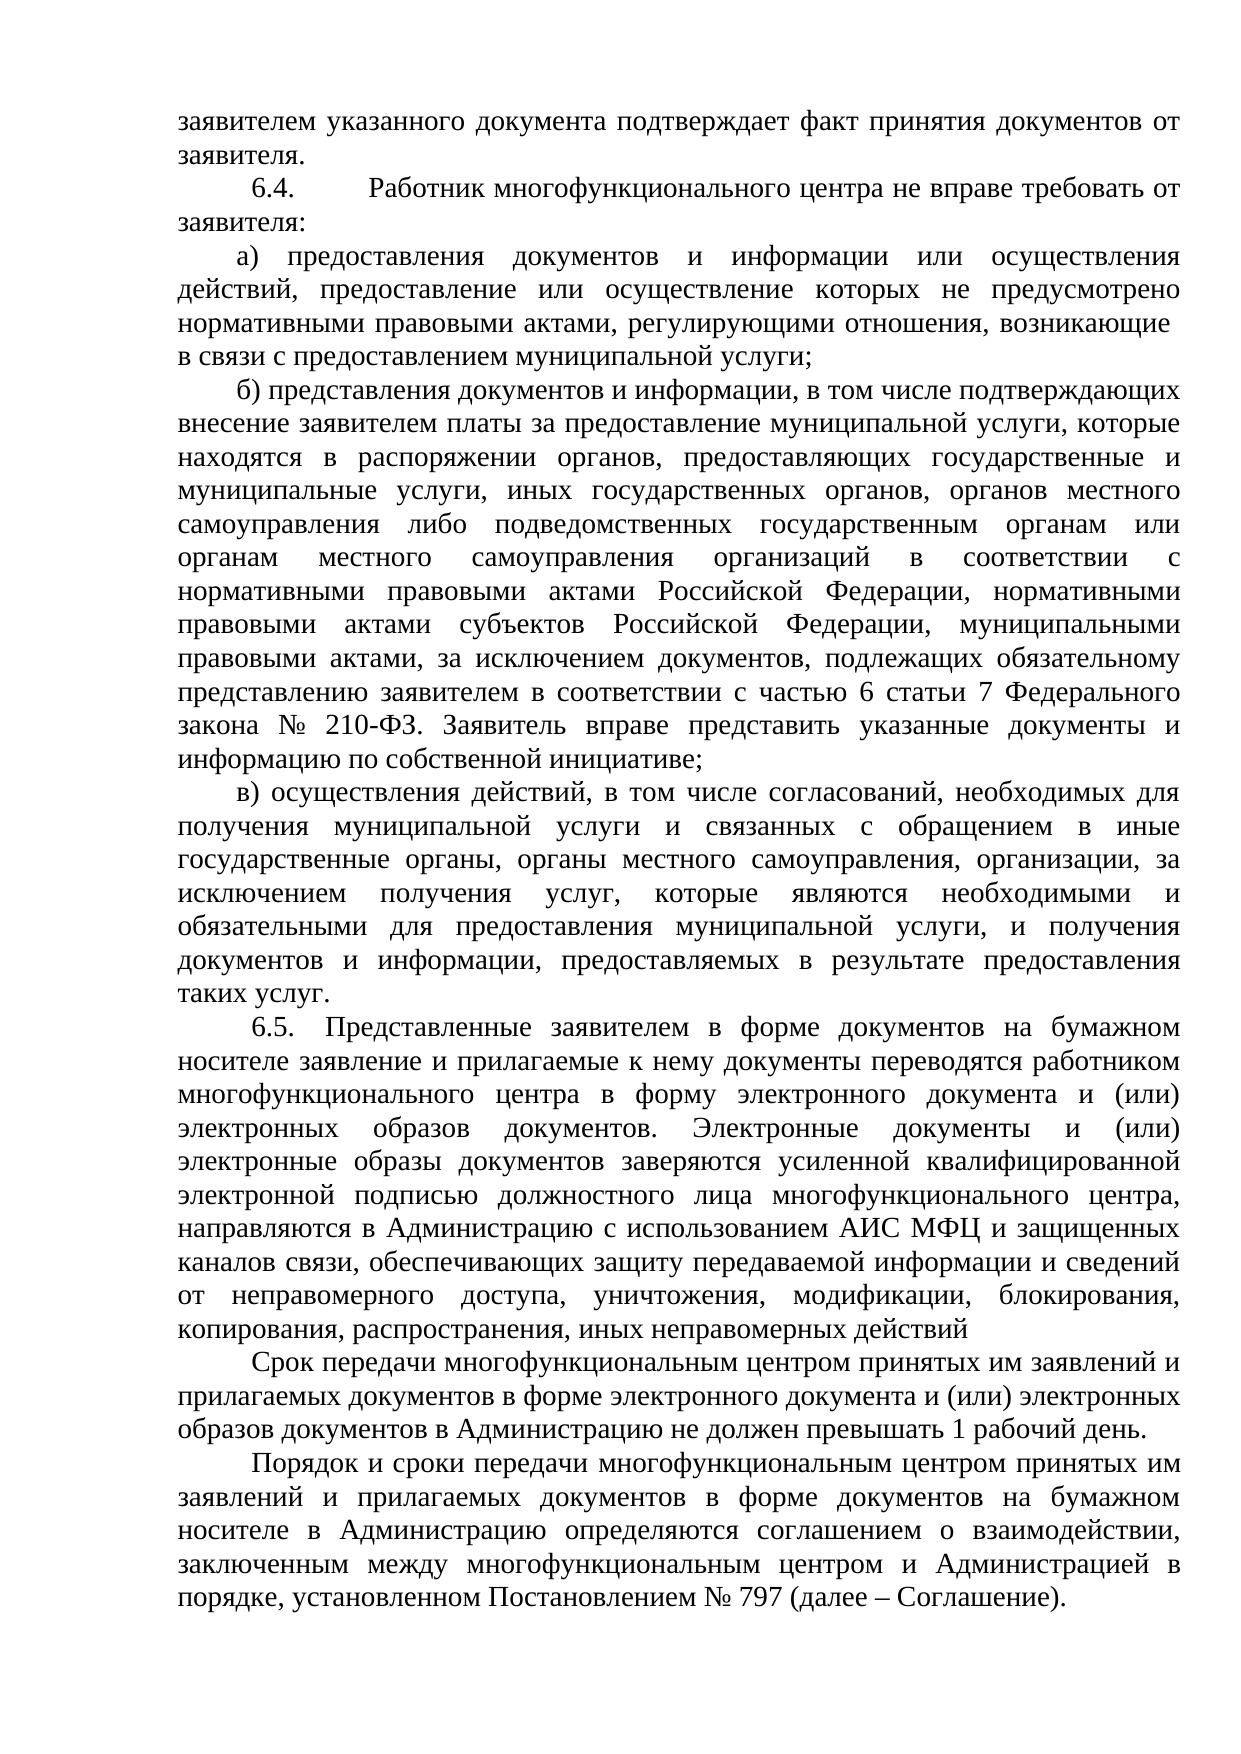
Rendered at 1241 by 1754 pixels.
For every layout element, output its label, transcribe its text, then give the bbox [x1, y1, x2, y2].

list Работник многофункционального центра не вправе требовать от заявителя: [177, 171, 1181, 238]
text а) предоставления документов и информации или осуществления действий, предоставление или осуществление которых не предусмотрено нормативными правовыми актами, регулирующими отношения, возникающие в связи с предоставлением муниципальной услуги; [177, 238, 1181, 372]
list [177, 103, 1181, 171]
list Представленные заявителем в форме документов на бумажном носителе заявление и прилагаемые к нему документы переводятся работником многофункционального центра в форму электронного документа и (или) электронных образов документов. Электронные документы и (или) электронные образы документов заверяются усиленной квалифицированной электронной подписью должностного лица многофункционального центра, направляются в Администрацию с использованием АИС МФЦ и защищенных каналов связи, обеспечивающих защиту передаваемой информации и сведений от неправомерного доступа, уничтожения, модификации, блокирования, копирования, распространения, иных неправомерных действий [177, 1009, 1181, 1344]
text б) представления документов и информации, в том числе подтверждающих внесение заявителем платы за предоставление муниципальной услуги, которые находятся в распоряжении органов, предоставляющих государственные и муниципальные услуги, иных государственных органов, органов местного самоуправления либо подведомственных государственным органам или органам местного самоуправления организаций в соответствии с нормативными правовыми актами Российской Федерации, нормативными правовыми актами субъектов Российской Федерации, муниципальными правовыми актами, за исключением документов, подлежащих обязательному представлению заявителем в соответствии с частью 6 статьи 7 Федерального закона № 210-ФЗ. Заявитель вправе представить указанные документы и информацию по собственной инициативе; [177, 372, 1181, 774]
text в) осуществления действий, в том числе согласований, необходимых для получения муниципальной услуги и связанных с обращением в иные государственные органы, органы местного самоуправления, организации, за исключением получения услуг, которые являются необходимыми и обязательными для предоставления муниципальной услуги, и получения документов и информации, предоставляемых в результате предоставления таких услуг. [177, 774, 1181, 1009]
text Порядок и сроки передачи многофункциональным центром принятых им заявлений и прилагаемых документов в форме документов на бумажном носителе в Администрацию определяются соглашением о взаимодействии, заключенным между многофункциональным центром и Администрацией в порядке, установленном Постановлением № 797 (далее – Соглашение). [177, 1445, 1181, 1613]
text Срок передачи многофункциональным центром принятых им заявлений и прилагаемых документов в форме электронного документа и (или) электронных образов документов в Администрацию не должен превышать 1 рабочий день. [177, 1344, 1181, 1445]
